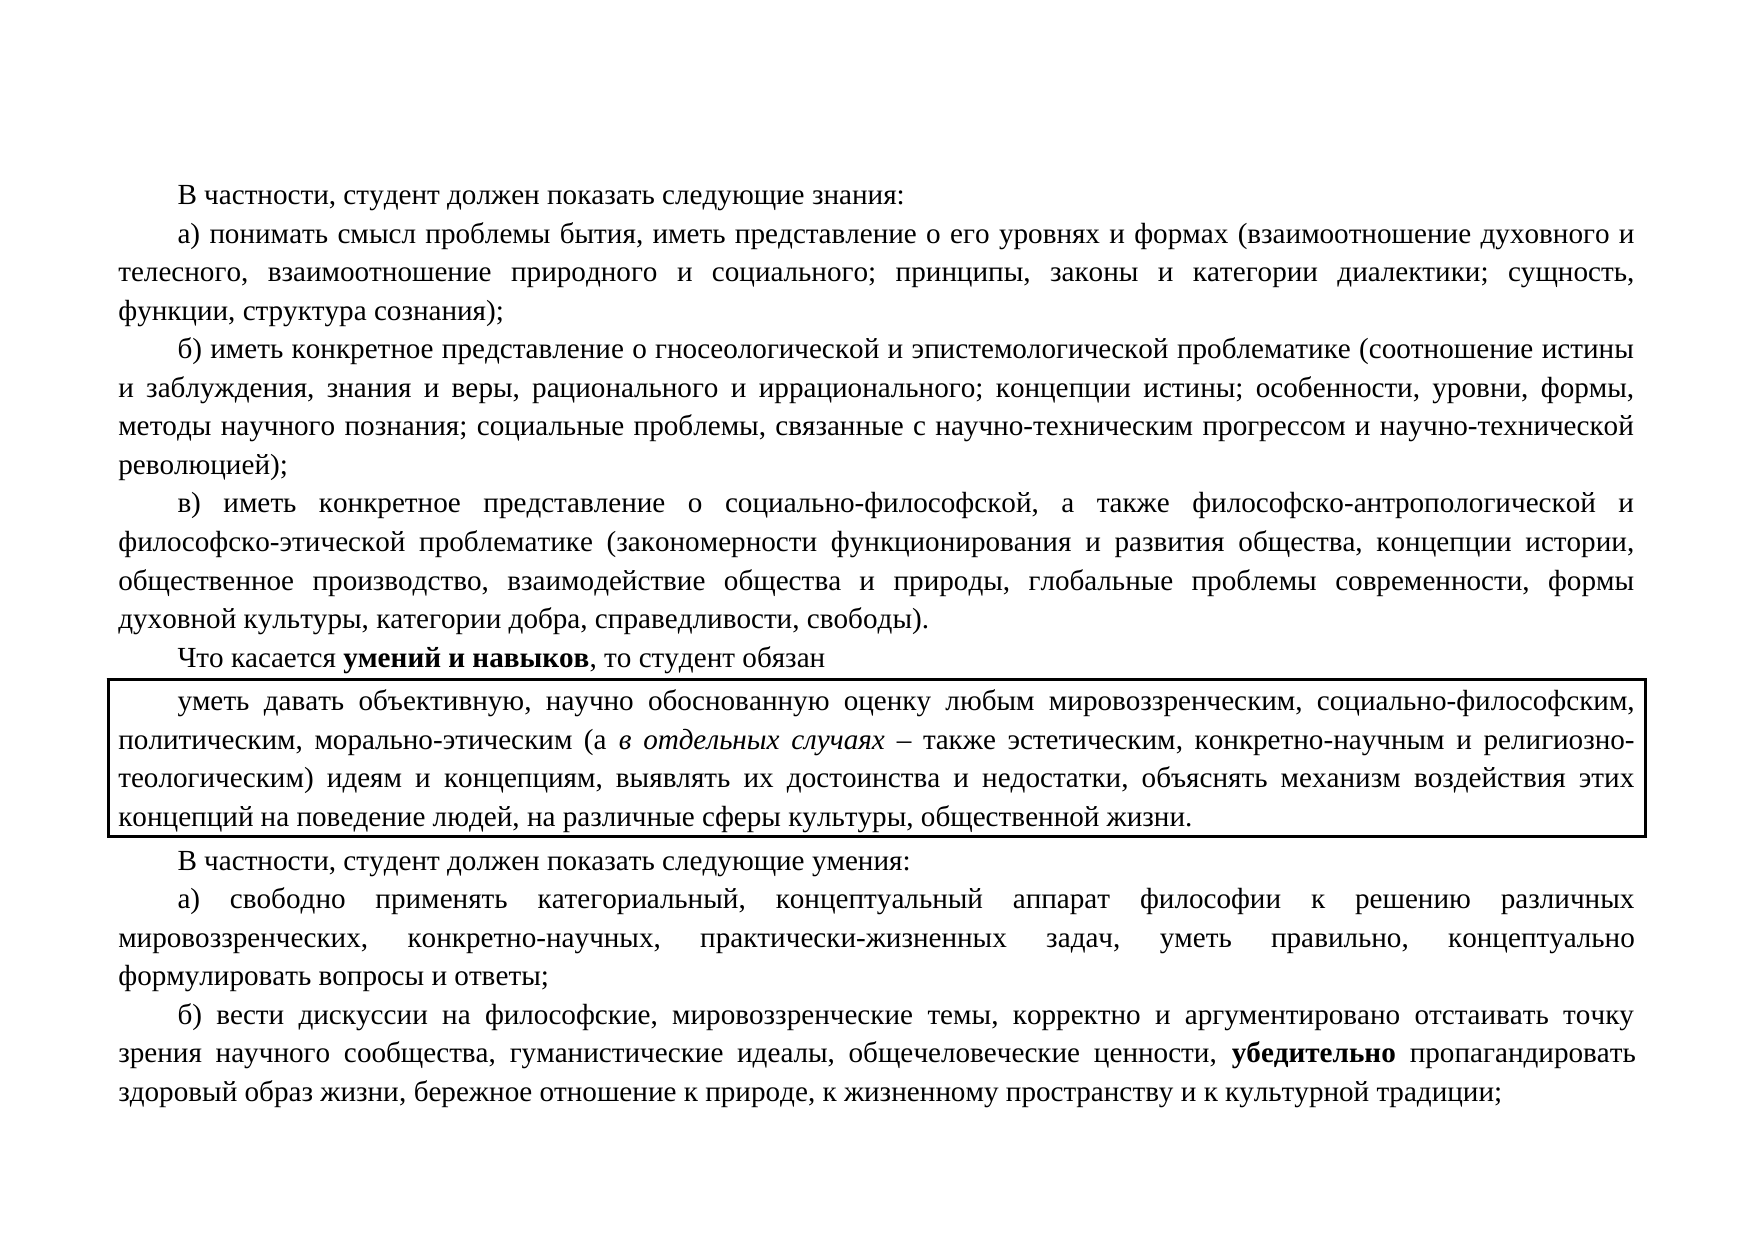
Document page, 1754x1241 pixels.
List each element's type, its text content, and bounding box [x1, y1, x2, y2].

text а) понимать смысл проблемы бытия, иметь представление о его уровнях и формах (взаимоотношение духовного и телесного, взаимоотношение природного и социального; принципы, законы и категории диалектики; сущность, функции, структура сознания); [118, 216, 1636, 326]
text В частности, студент должен показать следующие умения: [118, 843, 1636, 876]
text в) иметь конкретное представление о социально-философской, а также философско-антропологической и философско-этической проблематике (закономерности функционирования и развития общества, концепции истории, общественное производство, взаимодействие общества и природы, глобальные проблемы современности, формы духовной культуры, категории добра, справедливости, свободы). [118, 486, 1636, 635]
text Что касается умений и навыков, то студент обязан [118, 640, 1636, 673]
text В частности, студент должен показать следующие знания: [118, 177, 1636, 211]
text б) иметь конкретное представление о гносеологической и эпистемологической проблематике (соотношение истины и заблуждения, знания и веры, рационального и иррационального; концепции истины; особенности, уровни, формы, методы научного познания; социальные проблемы, связанные с научно-техническим прогрессом и научно-технической революцией); [118, 331, 1636, 481]
text уметь давать объективную, научно обоснованную оценку любым мировоззренческим, социально-философским, политическим, морально-этическим (а в отдельных случаях – также эстетическим, конкретно-научным и религиозно-теологическим) идеям и концепциям, выявлять их достоинства и недостатки, объяснять механизм воздействия этих концепций на поведение людей, на различные сферы культуры, общественной жизни. [110, 681, 1644, 835]
text б) вести дискуссии на философские, мировоззренческие темы, корректно и аргументировано отстаивать точку зрения научного сообщества, гуманистические идеалы, общечеловеческие ценности, убедительно пропагандировать здоровый образ жизни, бережное отношение к природе, к жизненному пространству и к культурной традиции; [118, 997, 1636, 1108]
text а) свободно применять категориальный, концептуальный аппарат философии к решению различных мировоззренческих, конкретно-научных, практически-жизненных задач, уметь правильно, концептуально формулировать вопросы и ответы; [118, 881, 1636, 992]
